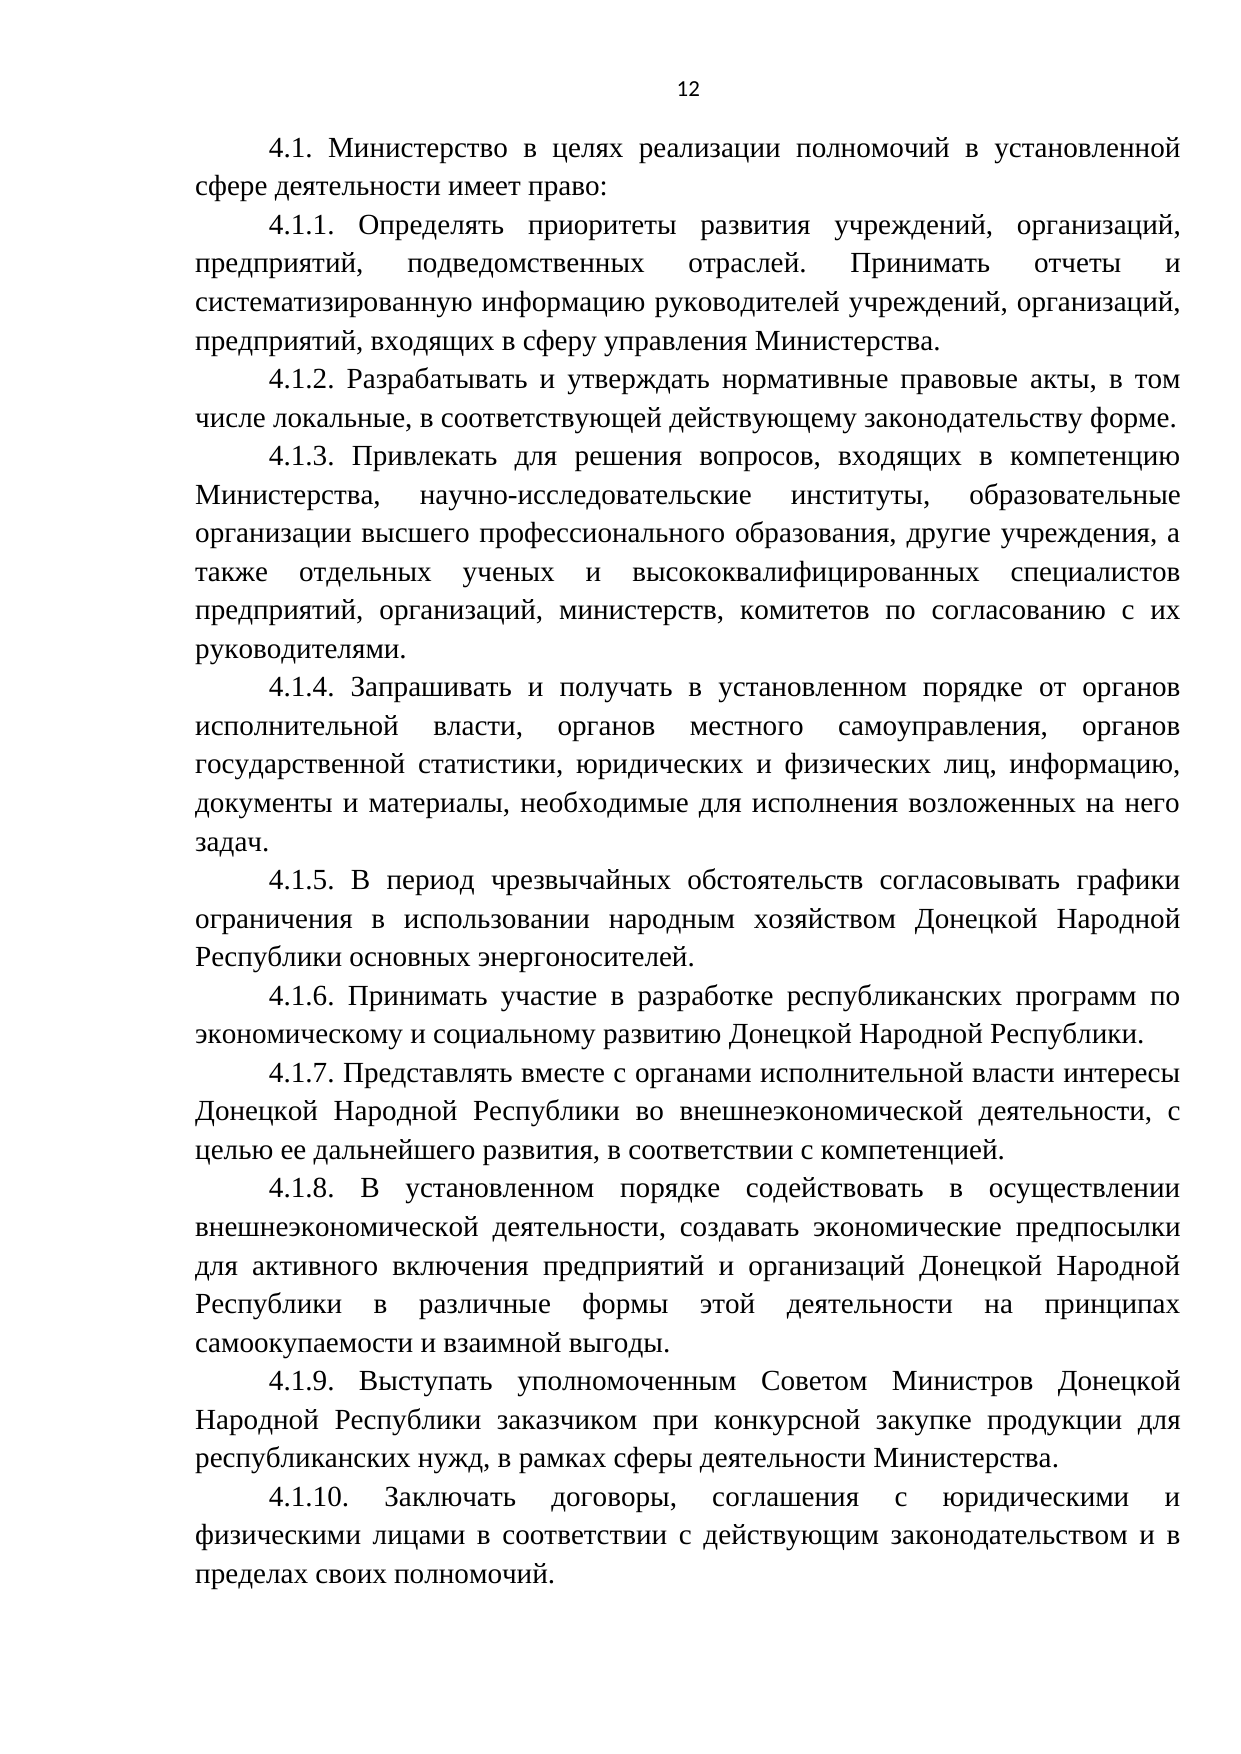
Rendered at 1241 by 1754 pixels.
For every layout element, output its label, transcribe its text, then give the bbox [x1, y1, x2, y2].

text 4.1.2. Разрабатывать и утверждать нормативные правовые акты, в том числе локальные, в соответствующей действующему законодательству форме. [195, 361, 1181, 433]
text 4.1.5. В период чрезвычайных обстоятельств согласовывать графики ограничения в использовании народным хозяйством Донецкой Народной Республики основных энергоносителей. [195, 862, 1181, 973]
text 4.1.10. Заключать договоры, соглашения с юридическими и физическими лицами в соответствии с действующим законодательством и в пределах своих полномочий. [195, 1479, 1181, 1589]
text 4.1.9. Выступать уполномоченным Советом Министров Донецкой Народной Республики заказчиком при конкурсной закупке продукции для республиканских нужд, в рамках сферы деятельности Министерства. [195, 1363, 1181, 1474]
text 4.1.3. Привлекать для решения вопросов, входящих в компетенцию Министерства, научно-исследовательские институты, образовательные организации высшего профессионального образования, другие учреждения, а также отдельных ученых и высококвалифицированных специалистов предприятий, организаций, министерств, комитетов по согласованию с их руководителями. [195, 438, 1181, 664]
text 4.1.7. Представлять вместе с органами исполнительной власти интересы Донецкой Народной Республики во внешнеэкономической деятельности, с целью ее дальнейшего развития, в соответствии с компетенцией. [195, 1055, 1181, 1166]
text 4.1.1. Определять приоритеты развития учреждений, организаций, предприятий, подведомственных отраслей. Принимать отчеты и систематизированную информацию руководителей учреждений, организаций, предприятий, входящих в сферу управления Министерства. [195, 207, 1181, 356]
text 4.1.4. Запрашивать и получать в установленном порядке от органов исполнительной власти, органов местного самоуправления, органов государственной статистики, юридических и физических лиц, информацию, документы и материалы, необходимые для исполнения возложенных на него задач. [195, 669, 1181, 857]
text 4.1. Министерство в целях реализации полномочий в установленной сфере деятельности имеет право: [195, 130, 1181, 202]
text 4.1.6. Принимать участие в разработке республиканских программ по экономическому и социальному развитию Донецкой Народной Республики. [195, 978, 1181, 1050]
text 4.1.8. В установленном порядке содействовать в осуществлении внешнеэкономической деятельности, создавать экономические предпосылки для активного включения предприятий и организаций Донецкой Народной Республики в различные формы этой деятельности на принципах самоокупаемости и взаимной выгоды. [195, 1171, 1181, 1358]
